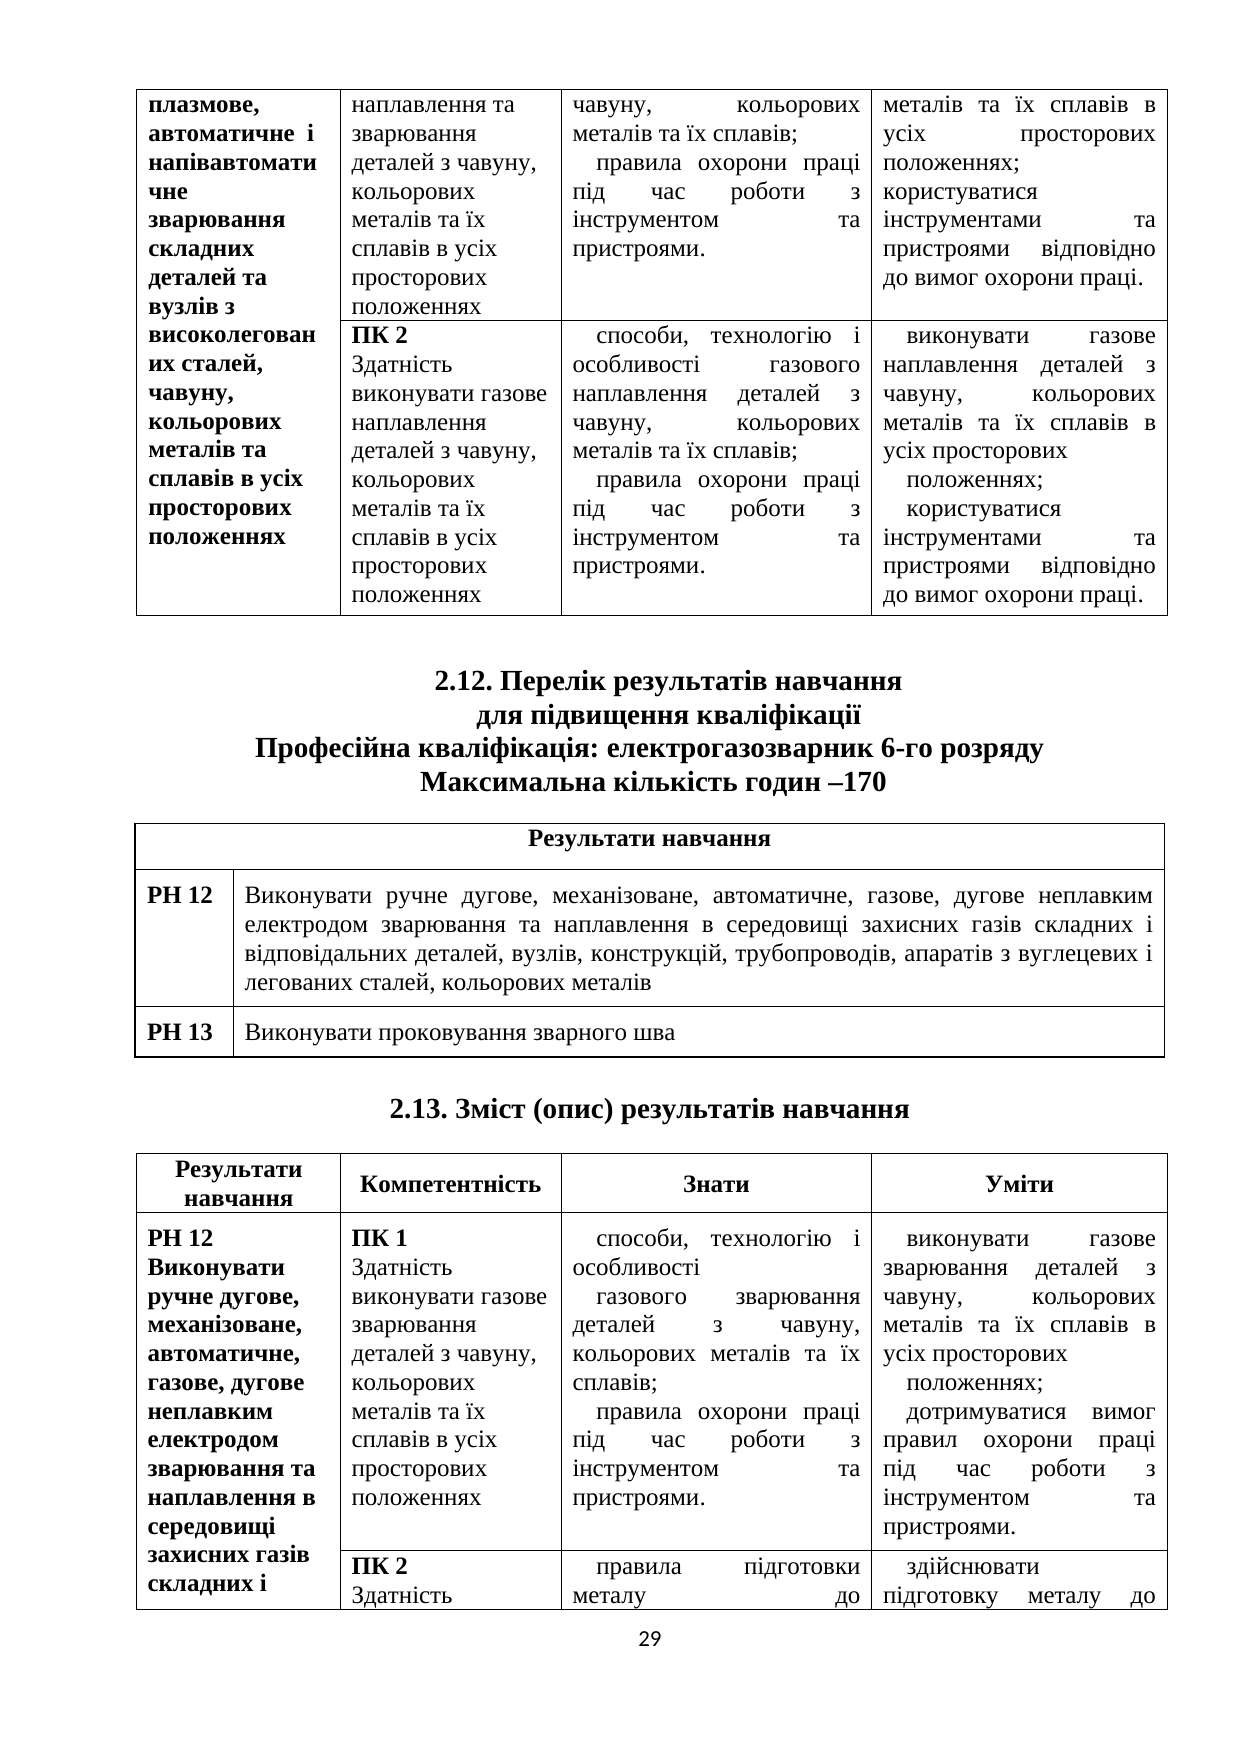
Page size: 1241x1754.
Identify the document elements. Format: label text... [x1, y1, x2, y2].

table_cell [341, 1551, 561, 1608]
table_cell ПК 2 Здатність виконувати газове наплавлення деталей з чавуну, кольорових металів та їх сплавів в усіх просторових положеннях [341, 321, 561, 615]
table_header Уміти [872, 1154, 1167, 1212]
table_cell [562, 90, 871, 319]
table_cell Виконувати проковування зварного шва [234, 1007, 1164, 1056]
text 2.13. Зміст (опис) результатів навчання [148, 1091, 1152, 1124]
table_cell ПК 1 Здатність виконувати газове зварювання деталей з чавуну, кольорових металів та їх сплавів в усіх просторових положеннях [341, 1213, 561, 1550]
table_cell РН 12 [136, 870, 233, 1006]
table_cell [872, 1551, 1167, 1608]
table_cell способи, технологію і особливості газового зварювання деталей з чавуну, кольорових металів та їх сплавів; правила охорони праці під час роботи з інструментом та пристроями. [562, 1213, 871, 1550]
table_cell способи, технологію і особливості газового наплавлення деталей з чавуну, кольорових металів та їх сплавів; правила охорони праці під час роботи з інструментом та пристроями. [562, 321, 871, 615]
text Максимальна кількість годин –170 [148, 764, 1152, 797]
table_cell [341, 90, 561, 319]
table_cell виконувати газове зварювання деталей з чавуну, кольорових металів та їх сплавів в усіх просторових положеннях; дотримуватися вимог правил охорони праці під час роботи з інструментом та пристроями. [872, 1213, 1167, 1550]
table_header Результати навчання [137, 1154, 340, 1212]
table_cell Виконувати ручне дугове, механізоване, автоматичне, газове, дугове неплавким електродом зварювання та наплавлення в середовищі захисних газів складних і відповідальних деталей, вузлів, конструкцій, трубопроводів, апаратів з вуглецевих і легованих сталей, кольорових металів [234, 870, 1164, 1006]
table_header Знати [562, 1154, 871, 1212]
table_cell РН 13 [136, 1007, 233, 1056]
text Професійна кваліфікація: електрогазозварник 6-го розряду [148, 730, 1152, 764]
table_header Компетентність [341, 1154, 561, 1212]
table_cell виконувати газове наплавлення деталей з чавуну, кольорових металів та їх сплавів в усіх просторових положеннях; користуватися інструментами та пристроями відповідно до вимог охорони праці. [872, 321, 1167, 615]
text для підвищення кваліфікації [185, 697, 1152, 730]
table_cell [562, 1551, 871, 1608]
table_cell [137, 90, 340, 615]
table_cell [872, 90, 1167, 319]
table_cell РН 12 Виконувати ручне дугове, механізоване, автоматичне, газове, дугове неплавким електродом зварювання та наплавлення в середовищі захисних газів складних і відповідальних деталей, вузлів, конструкцій, трубопроводів, апаратів з вуглецевих і легованих сталей, кольорових металів [137, 1213, 340, 1608]
text 2.12. Перелік результатів навчання [185, 663, 1152, 697]
table_header Результати навчання [136, 824, 1164, 869]
